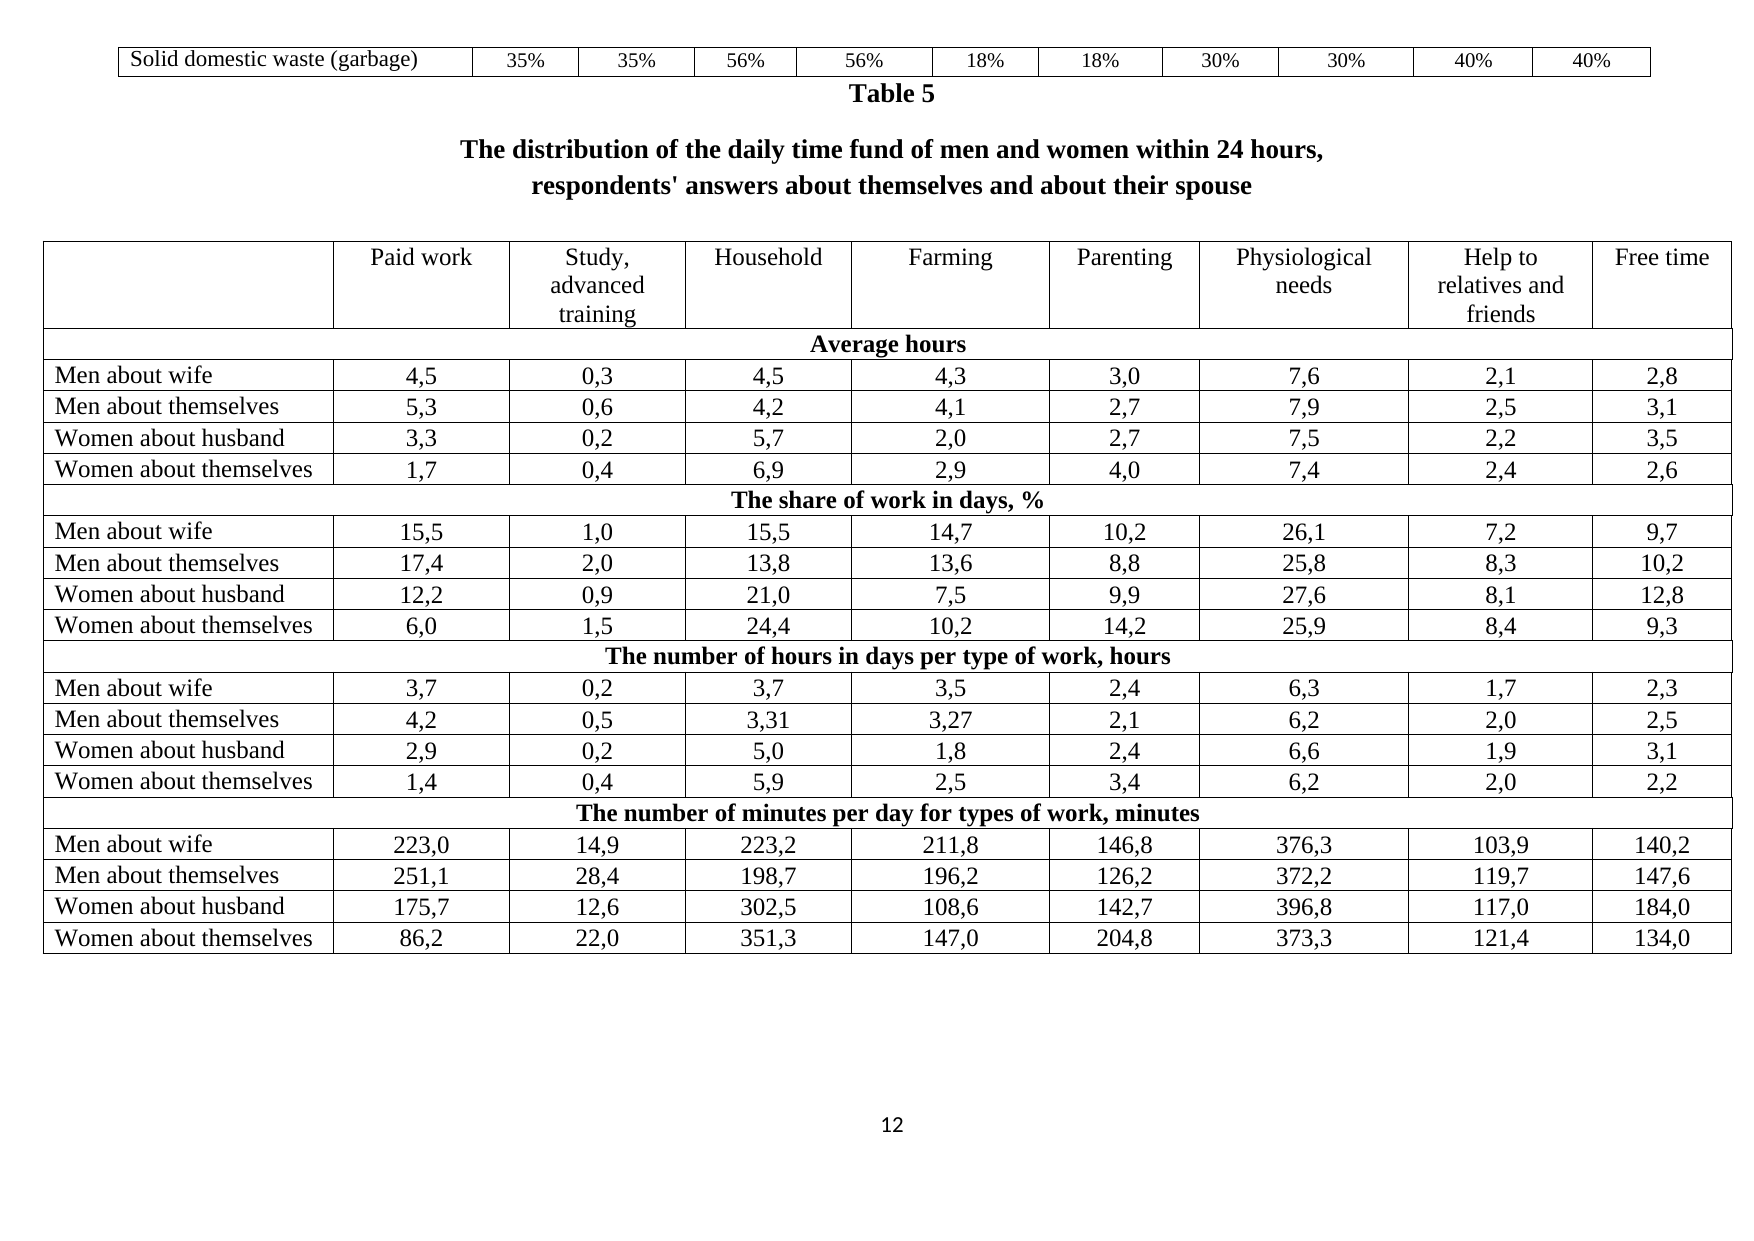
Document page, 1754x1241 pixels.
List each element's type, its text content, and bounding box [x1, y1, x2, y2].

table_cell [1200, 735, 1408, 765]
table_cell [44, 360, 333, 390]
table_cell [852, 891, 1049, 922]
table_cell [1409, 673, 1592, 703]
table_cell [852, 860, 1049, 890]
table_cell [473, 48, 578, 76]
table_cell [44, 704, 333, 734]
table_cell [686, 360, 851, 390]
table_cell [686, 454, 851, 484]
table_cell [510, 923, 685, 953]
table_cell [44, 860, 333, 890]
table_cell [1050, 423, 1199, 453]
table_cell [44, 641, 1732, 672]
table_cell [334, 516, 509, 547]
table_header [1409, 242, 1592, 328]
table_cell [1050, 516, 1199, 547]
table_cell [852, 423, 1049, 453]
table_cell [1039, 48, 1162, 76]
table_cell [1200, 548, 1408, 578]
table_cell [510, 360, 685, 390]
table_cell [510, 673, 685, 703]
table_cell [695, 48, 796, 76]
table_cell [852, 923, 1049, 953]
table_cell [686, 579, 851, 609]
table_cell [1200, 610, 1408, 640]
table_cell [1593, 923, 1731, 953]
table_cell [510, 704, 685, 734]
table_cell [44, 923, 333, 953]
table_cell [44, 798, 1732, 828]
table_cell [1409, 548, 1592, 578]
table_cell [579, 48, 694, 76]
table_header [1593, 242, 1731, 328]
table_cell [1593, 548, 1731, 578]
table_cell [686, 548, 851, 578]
text Table 5 [118, 77, 1665, 108]
text The distribution of the daily time fund of men and women within 24 hours, [118, 133, 1665, 164]
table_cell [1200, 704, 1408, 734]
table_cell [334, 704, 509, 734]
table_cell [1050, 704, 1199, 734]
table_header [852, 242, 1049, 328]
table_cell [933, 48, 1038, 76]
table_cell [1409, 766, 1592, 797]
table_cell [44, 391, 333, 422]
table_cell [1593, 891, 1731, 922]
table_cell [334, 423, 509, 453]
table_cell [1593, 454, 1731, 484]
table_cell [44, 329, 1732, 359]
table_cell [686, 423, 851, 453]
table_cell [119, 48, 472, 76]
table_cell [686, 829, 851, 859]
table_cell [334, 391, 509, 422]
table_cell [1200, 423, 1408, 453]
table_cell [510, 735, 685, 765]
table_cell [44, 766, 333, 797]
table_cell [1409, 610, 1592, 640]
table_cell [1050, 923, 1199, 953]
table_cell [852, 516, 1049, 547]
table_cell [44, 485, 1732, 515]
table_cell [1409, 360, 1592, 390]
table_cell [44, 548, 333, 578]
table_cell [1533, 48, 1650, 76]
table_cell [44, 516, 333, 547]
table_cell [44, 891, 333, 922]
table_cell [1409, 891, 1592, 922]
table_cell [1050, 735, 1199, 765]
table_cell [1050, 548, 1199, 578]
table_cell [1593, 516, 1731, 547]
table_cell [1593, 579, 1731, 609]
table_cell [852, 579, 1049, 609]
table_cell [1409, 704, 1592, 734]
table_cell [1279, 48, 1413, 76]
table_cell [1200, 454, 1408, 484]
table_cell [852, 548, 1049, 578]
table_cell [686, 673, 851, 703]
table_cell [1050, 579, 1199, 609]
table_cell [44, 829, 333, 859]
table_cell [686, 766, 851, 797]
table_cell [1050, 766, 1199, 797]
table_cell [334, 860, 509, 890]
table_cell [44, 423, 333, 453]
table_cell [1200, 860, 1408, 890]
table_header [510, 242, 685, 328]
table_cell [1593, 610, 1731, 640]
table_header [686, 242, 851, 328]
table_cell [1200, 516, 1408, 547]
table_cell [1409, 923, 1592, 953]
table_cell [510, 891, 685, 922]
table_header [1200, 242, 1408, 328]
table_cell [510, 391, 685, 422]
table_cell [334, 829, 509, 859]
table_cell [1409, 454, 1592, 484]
text respondents' answers about themselves and about their spouse [118, 169, 1665, 200]
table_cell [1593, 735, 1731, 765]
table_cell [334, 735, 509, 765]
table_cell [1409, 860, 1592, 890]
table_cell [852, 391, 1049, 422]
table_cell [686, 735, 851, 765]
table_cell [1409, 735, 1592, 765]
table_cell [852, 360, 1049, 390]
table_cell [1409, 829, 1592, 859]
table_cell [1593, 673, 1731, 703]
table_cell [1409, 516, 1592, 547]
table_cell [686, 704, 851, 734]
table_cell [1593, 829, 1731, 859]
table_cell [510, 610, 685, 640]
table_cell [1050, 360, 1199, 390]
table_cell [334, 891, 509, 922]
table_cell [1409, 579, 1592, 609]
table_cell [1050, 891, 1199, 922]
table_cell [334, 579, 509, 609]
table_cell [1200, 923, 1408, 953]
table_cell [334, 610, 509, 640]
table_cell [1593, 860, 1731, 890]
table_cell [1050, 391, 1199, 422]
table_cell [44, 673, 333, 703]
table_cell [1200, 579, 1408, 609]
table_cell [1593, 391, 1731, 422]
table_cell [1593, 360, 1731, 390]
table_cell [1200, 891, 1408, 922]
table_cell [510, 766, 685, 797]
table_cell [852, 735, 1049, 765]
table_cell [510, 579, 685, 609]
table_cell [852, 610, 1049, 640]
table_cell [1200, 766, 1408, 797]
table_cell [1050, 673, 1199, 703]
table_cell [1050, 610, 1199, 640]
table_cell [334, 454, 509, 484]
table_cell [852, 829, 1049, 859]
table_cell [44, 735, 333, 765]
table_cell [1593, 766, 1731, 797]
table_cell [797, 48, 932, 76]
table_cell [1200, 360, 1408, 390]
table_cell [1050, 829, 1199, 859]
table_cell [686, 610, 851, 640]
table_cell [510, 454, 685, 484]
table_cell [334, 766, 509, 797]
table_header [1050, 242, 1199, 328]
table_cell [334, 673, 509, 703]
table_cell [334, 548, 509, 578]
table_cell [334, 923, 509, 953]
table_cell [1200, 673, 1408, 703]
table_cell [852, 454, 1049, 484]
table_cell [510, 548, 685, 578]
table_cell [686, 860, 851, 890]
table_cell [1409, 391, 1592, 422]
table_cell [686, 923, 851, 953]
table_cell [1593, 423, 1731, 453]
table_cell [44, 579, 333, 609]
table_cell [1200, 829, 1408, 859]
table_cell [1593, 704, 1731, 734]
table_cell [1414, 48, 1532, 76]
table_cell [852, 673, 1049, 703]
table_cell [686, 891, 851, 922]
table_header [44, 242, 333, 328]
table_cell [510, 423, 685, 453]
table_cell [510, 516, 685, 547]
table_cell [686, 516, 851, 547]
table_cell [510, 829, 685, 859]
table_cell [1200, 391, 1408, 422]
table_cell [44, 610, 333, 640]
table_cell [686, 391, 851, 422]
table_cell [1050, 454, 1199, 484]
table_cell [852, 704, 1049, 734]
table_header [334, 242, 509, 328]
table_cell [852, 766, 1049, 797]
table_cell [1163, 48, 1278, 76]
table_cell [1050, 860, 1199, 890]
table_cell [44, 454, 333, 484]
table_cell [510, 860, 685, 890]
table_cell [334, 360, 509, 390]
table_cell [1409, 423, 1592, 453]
